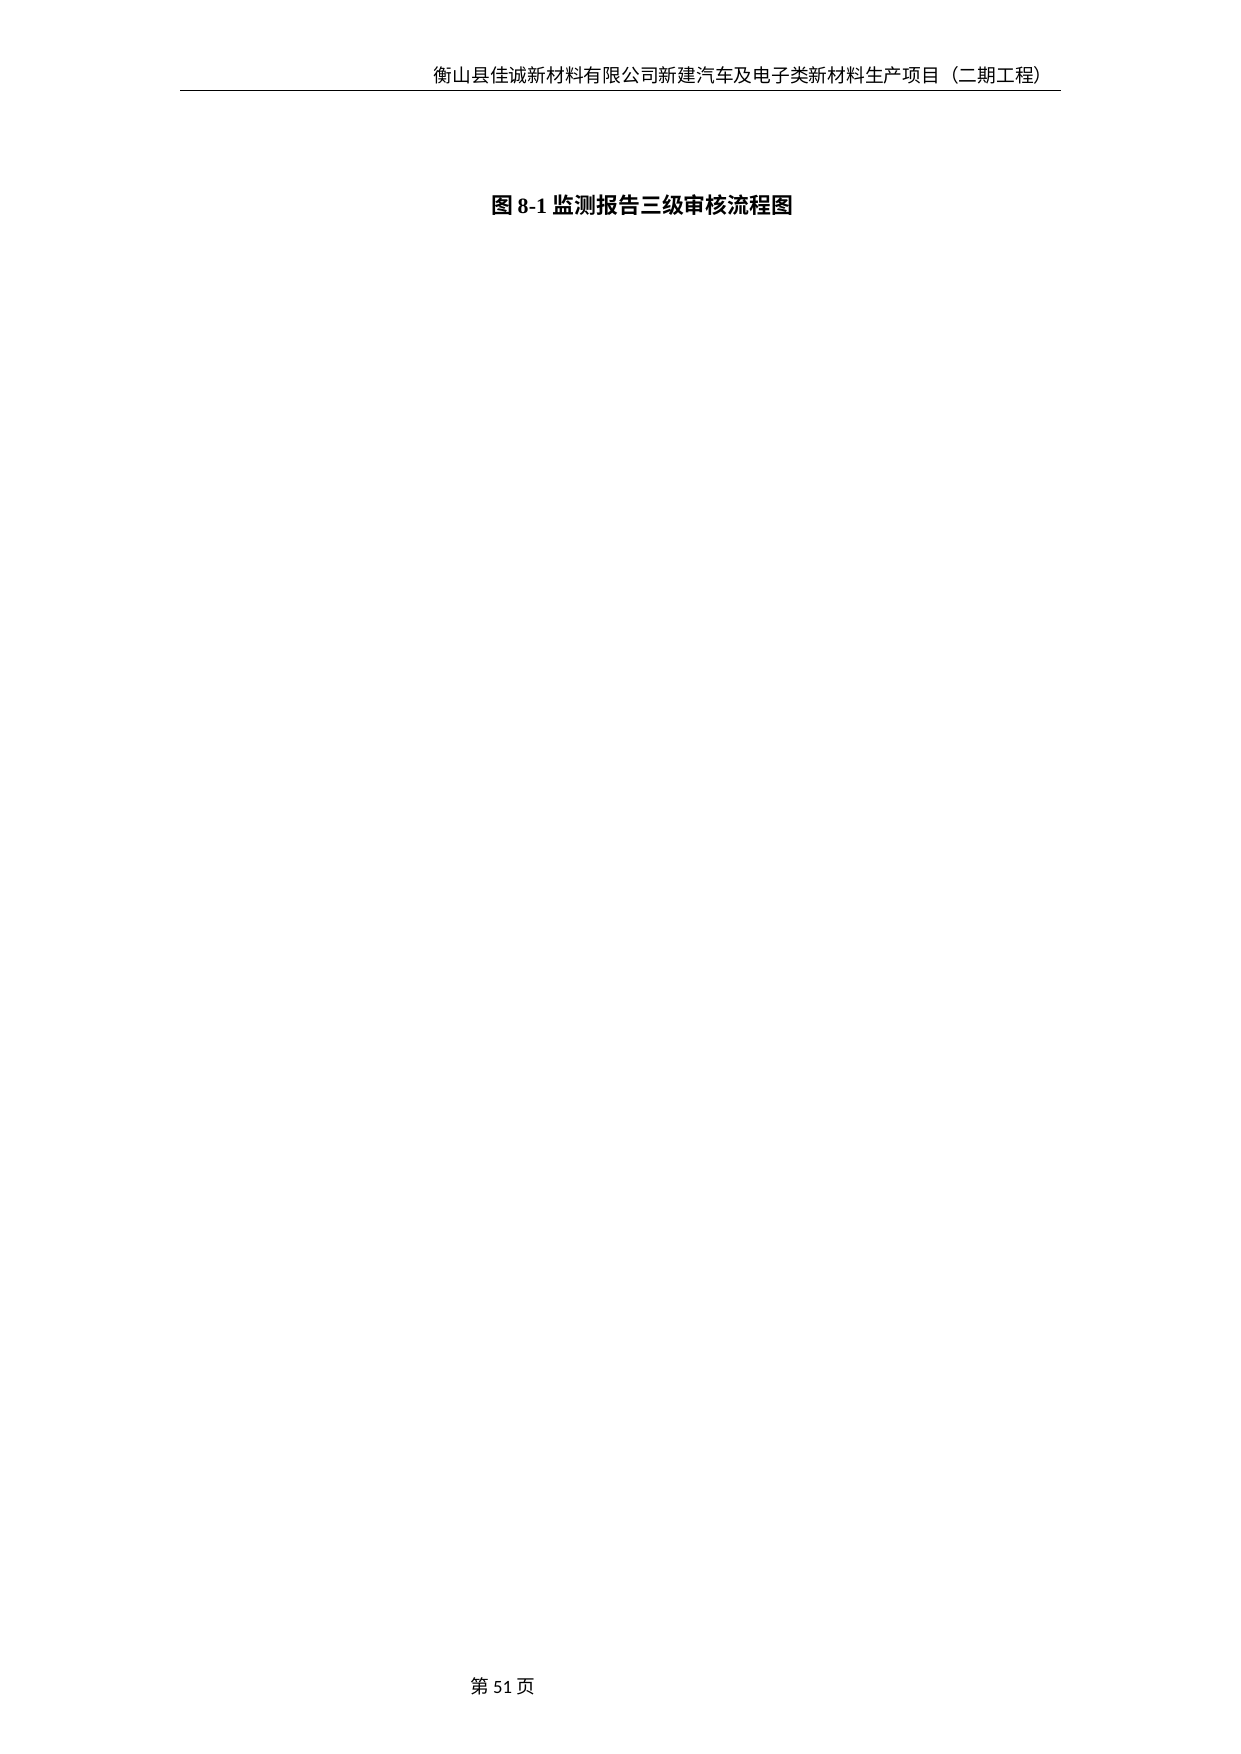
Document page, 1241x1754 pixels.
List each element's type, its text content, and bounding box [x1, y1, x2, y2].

text 图8-1 监测报告三级审核流程图 [188, 188, 1052, 219]
